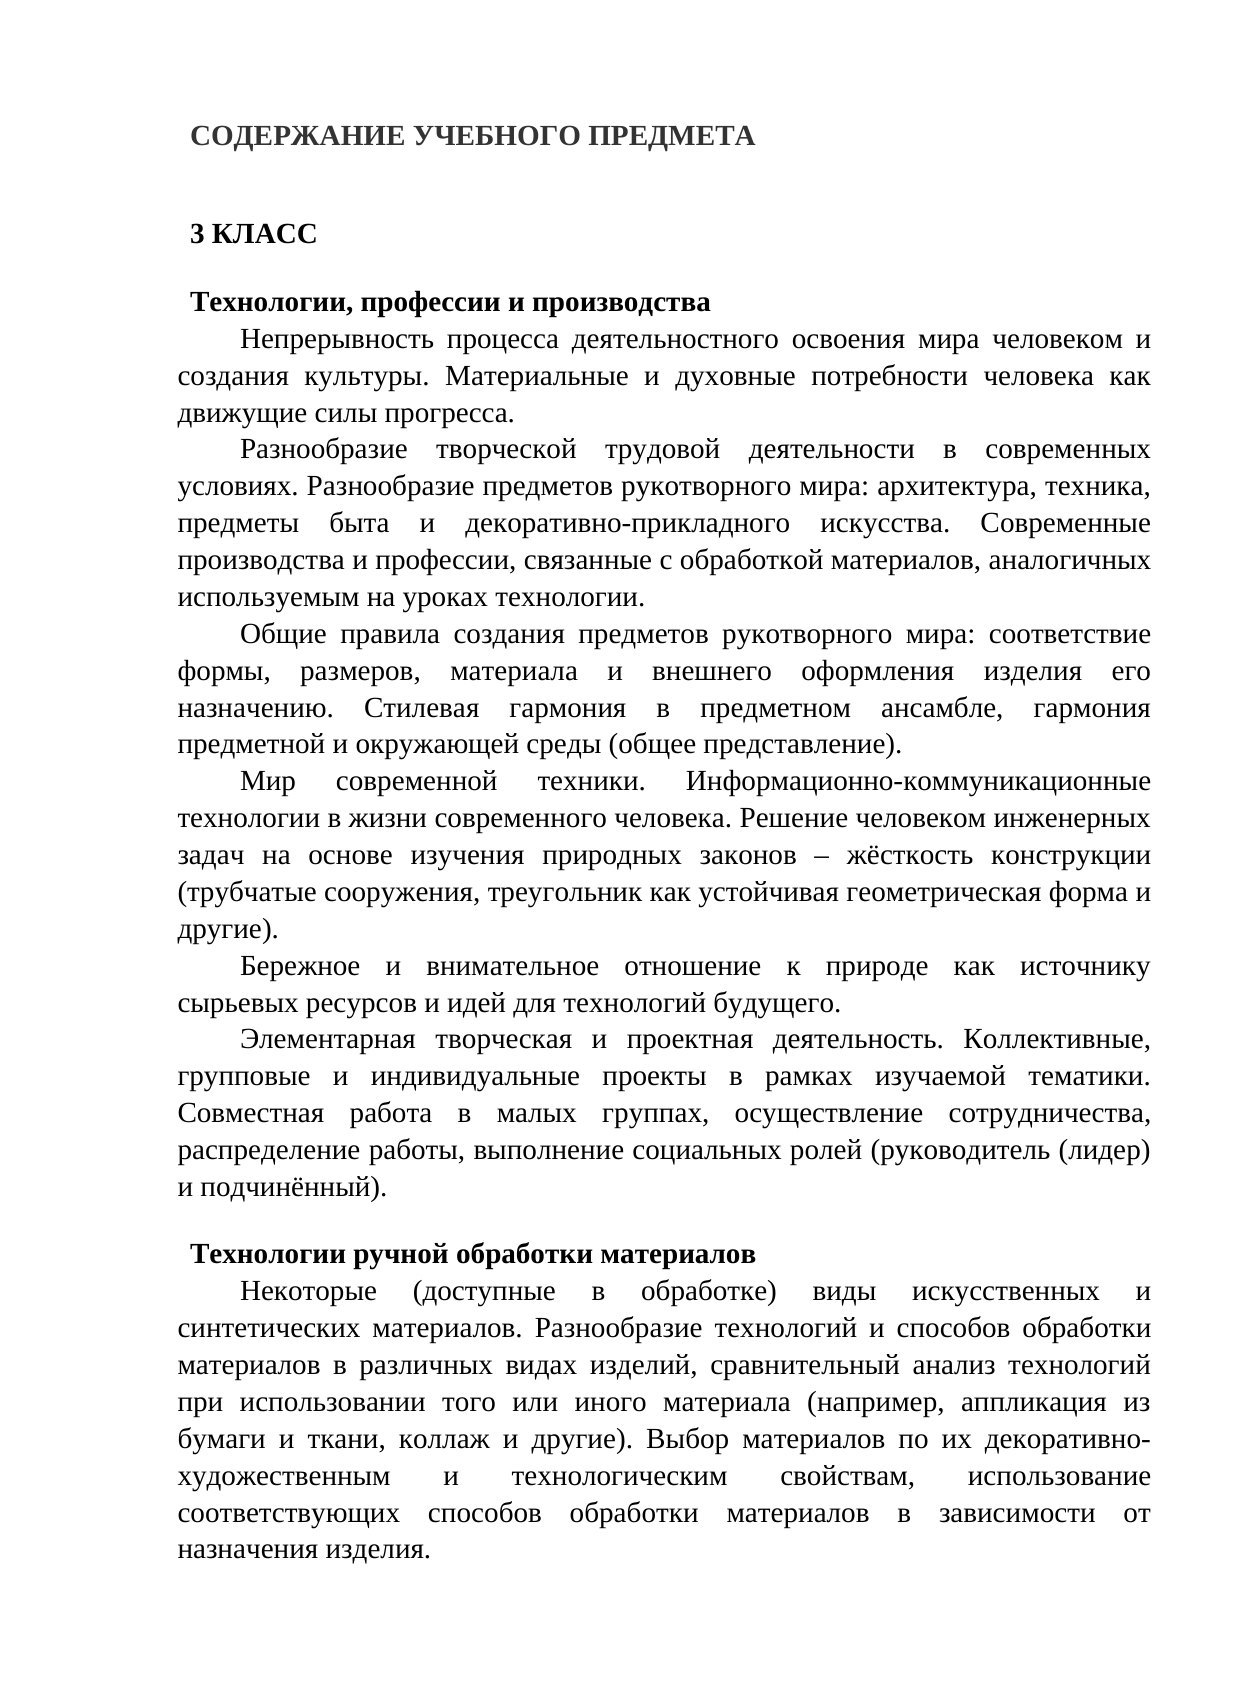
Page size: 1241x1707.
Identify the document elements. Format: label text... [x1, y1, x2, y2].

text Бережное и внимательное отношение к природе как источнику сырьевых ресурсов и идей для технологий будущего. [177, 948, 1152, 1018]
text Технологии ручной обработки материалов [190, 1237, 1152, 1270]
text Разнообразие творческой трудовой деятельности в современных условиях. Разнообразие предметов рукотворного мира: архитектура, техника, предметы быта и декоративно-прикладного искусства. Современные производства и профессии, связанные с обработкой материалов, аналогичных используемым на уроках технологии. [177, 432, 1152, 613]
text Элементарная творческая и проектная деятельность. Коллективные, групповые и индивидуальные проекты в рамках изучаемой тематики. Совместная работа в малых группах, осуществление сотрудничества, распределение работы, выполнение социальных ролей (руководитель (лидер) и подчинённый). [177, 1022, 1152, 1203]
text Непрерывность процесса деятельностного освоения мира человеком и создания культуры. Материальные и духовные потребности человека как движущие силы прогресса. [177, 321, 1152, 428]
text Технологии, профессии и производства [190, 284, 1152, 318]
text 3 КЛАСС [190, 216, 1152, 250]
text СОДЕРЖАНИЕ УЧЕБНОГО ПРЕДМЕТА [190, 118, 1152, 152]
text Мир современной техники. Информационно-коммуникационные технологии в жизни современного человека. Решение человеком инженерных задач на основе изучения природных законов – жёсткость конструкции (трубчатые сооружения, треугольник как устойчивая геометрическая форма и другие). [177, 763, 1152, 944]
text Некоторые (доступные в обработке) виды искусственных и синтетических материалов. Разнообразие технологий и способов обработки материалов в различных видах изделий, сравнительный анализ технологий при использовании того или иного материала (например, аппликация из бумаги и ткани, коллаж и другие). Выбор материалов по их декоративно-художественным и технологическим свойствам, использование соответствующих способов обработки материалов в зависимости от назначения изделия. [177, 1273, 1152, 1565]
text Общие правила создания предметов рукотворного мира: соответствие формы, размеров, материала и внешнего оформления изделия его назначению. Стилевая гармония в предметном ансамбле, гармония предметной и окружающей среды (общее представление). [177, 616, 1152, 760]
